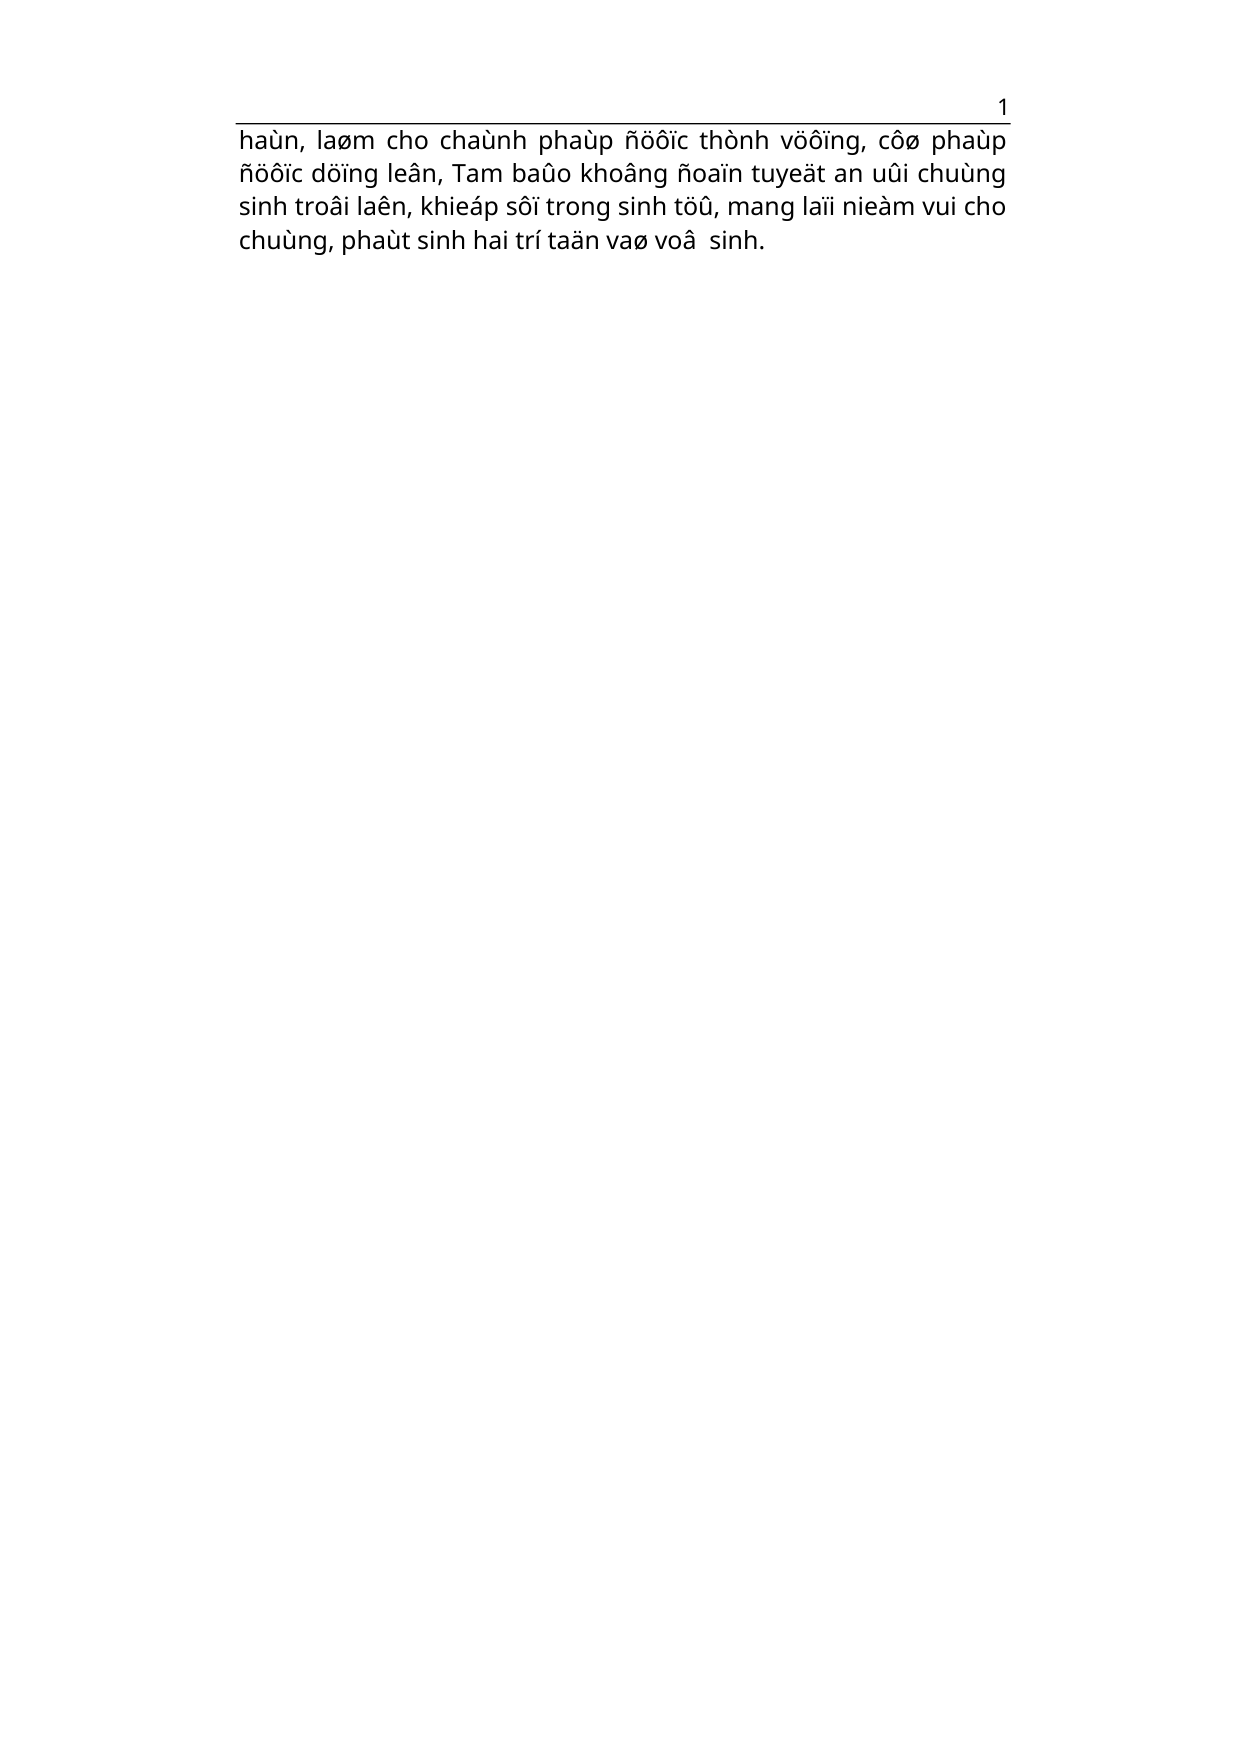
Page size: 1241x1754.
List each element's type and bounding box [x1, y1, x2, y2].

text [239, 123, 1008, 257]
